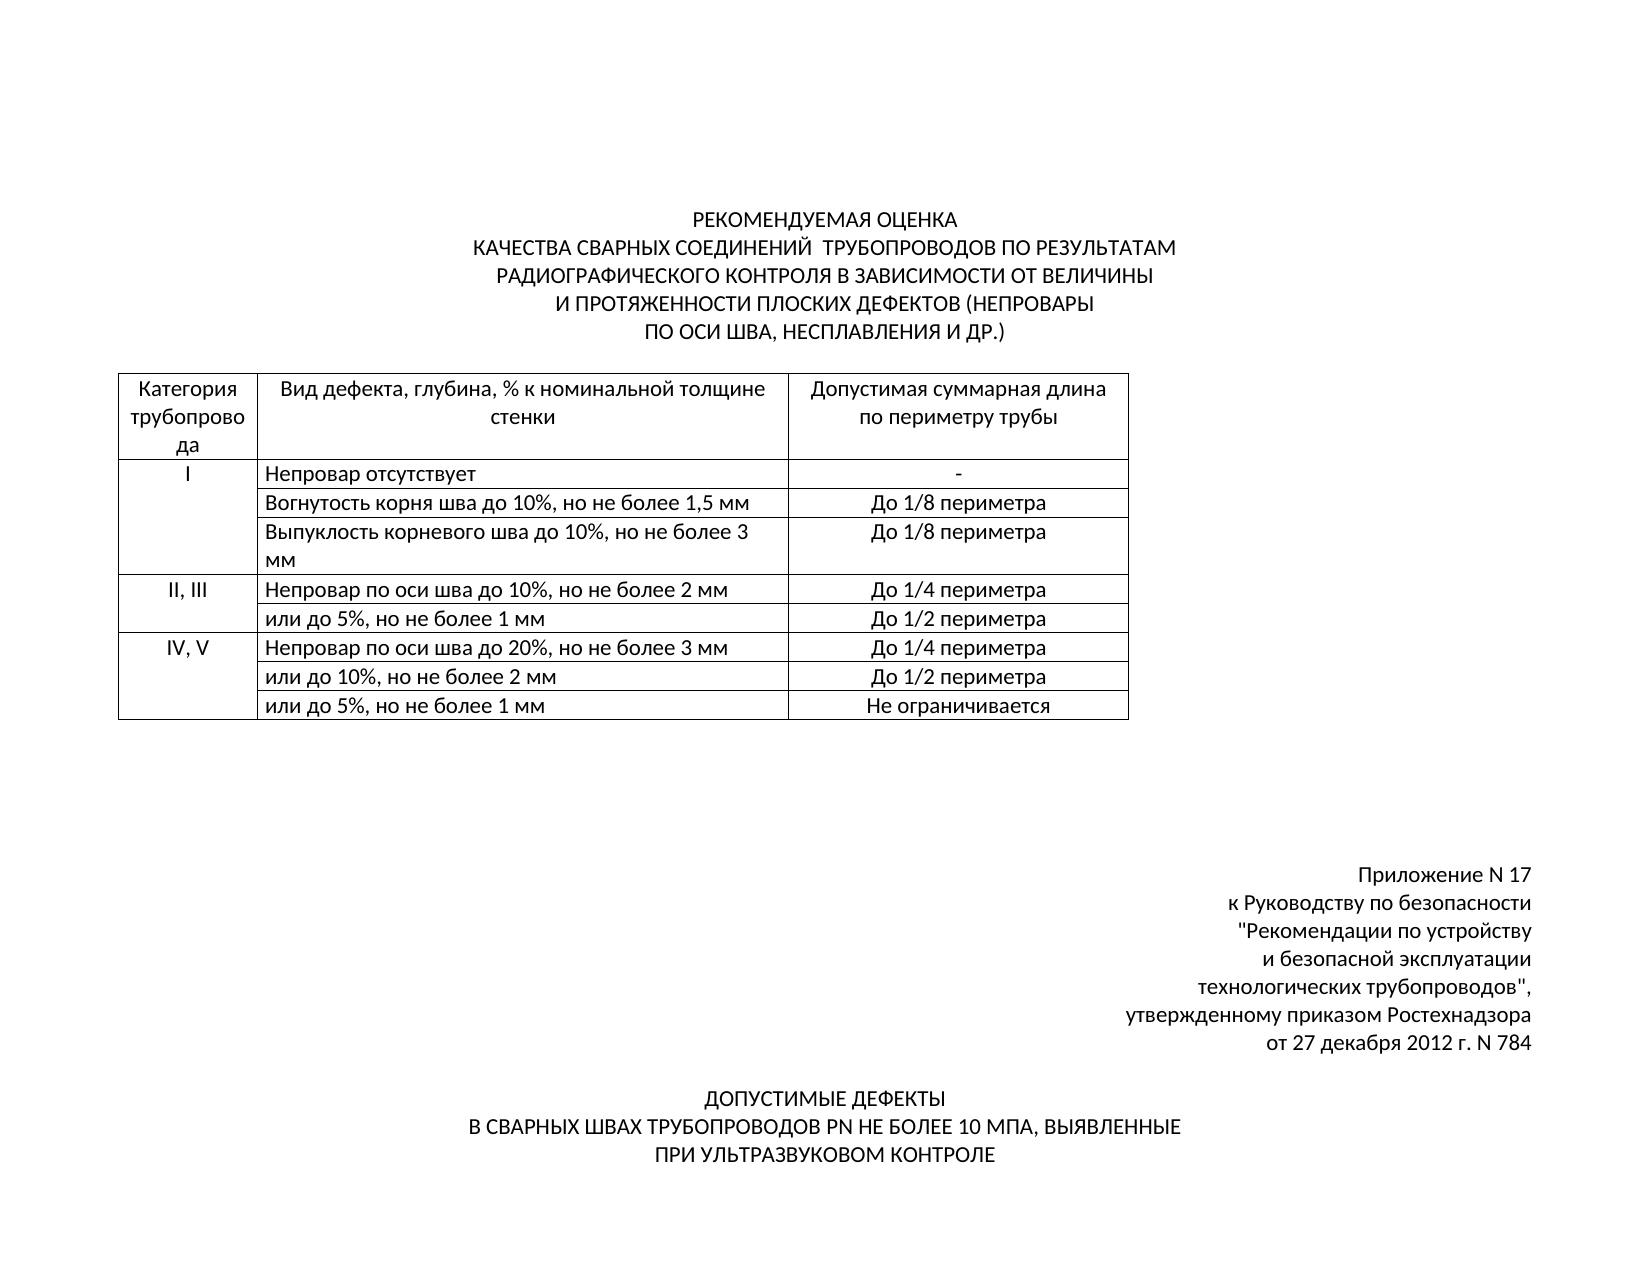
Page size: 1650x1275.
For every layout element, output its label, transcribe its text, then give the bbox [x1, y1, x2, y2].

text ПРИ УЛЬТРАЗВУКОВОМ КОНТРОЛЕ [118, 1140, 1532, 1168]
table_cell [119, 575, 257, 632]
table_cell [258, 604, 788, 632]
text И ПРОТЯЖЕННОСТИ ПЛОСКИХ ДЕФЕКТОВ (НЕПРОВАРЫ [118, 289, 1532, 317]
text "Рекомендации по устройству [118, 916, 1532, 944]
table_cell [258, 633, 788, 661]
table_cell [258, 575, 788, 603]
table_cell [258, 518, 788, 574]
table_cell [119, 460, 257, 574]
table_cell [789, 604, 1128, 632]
text к Руководству по безопасности [118, 888, 1532, 916]
text технологических трубопроводов", [118, 972, 1532, 1000]
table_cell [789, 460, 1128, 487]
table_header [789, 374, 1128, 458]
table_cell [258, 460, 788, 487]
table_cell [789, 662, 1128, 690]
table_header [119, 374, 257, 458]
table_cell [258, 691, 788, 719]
text КАЧЕСТВА СВАРНЫХ СОЕДИНЕНИЙ ТРУБОПРОВОДОВ ПО РЕЗУЛЬТАТАМ [118, 233, 1532, 261]
text В СВАРНЫХ ШВАХ ТРУБОПРОВОДОВ PN НЕ БОЛЕЕ 10 МПА, ВЫЯВЛЕННЫЕ [118, 1112, 1532, 1140]
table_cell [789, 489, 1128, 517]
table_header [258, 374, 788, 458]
text и безопасной эксплуатации [118, 944, 1532, 972]
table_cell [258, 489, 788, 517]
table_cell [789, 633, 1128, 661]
text от 27 декабря 2012 г. N 784 [118, 1028, 1532, 1056]
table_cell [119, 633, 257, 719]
text РАДИОГРАФИЧЕСКОГО КОНТРОЛЯ В ЗАВИСИМОСТИ ОТ ВЕЛИЧИНЫ [118, 261, 1532, 289]
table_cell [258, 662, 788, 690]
text ПО ОСИ ШВА, НЕСПЛАВЛЕНИЯ И ДР.) [118, 317, 1532, 345]
text Приложение N 17 [118, 860, 1532, 888]
text РЕКОМЕНДУЕМАЯ ОЦЕНКА [118, 205, 1532, 233]
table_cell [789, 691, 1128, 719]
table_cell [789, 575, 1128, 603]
text утвержденному приказом Ростехнадзора [118, 1000, 1532, 1028]
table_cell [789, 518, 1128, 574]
text ДОПУСТИМЫЕ ДЕФЕКТЫ [118, 1084, 1532, 1112]
